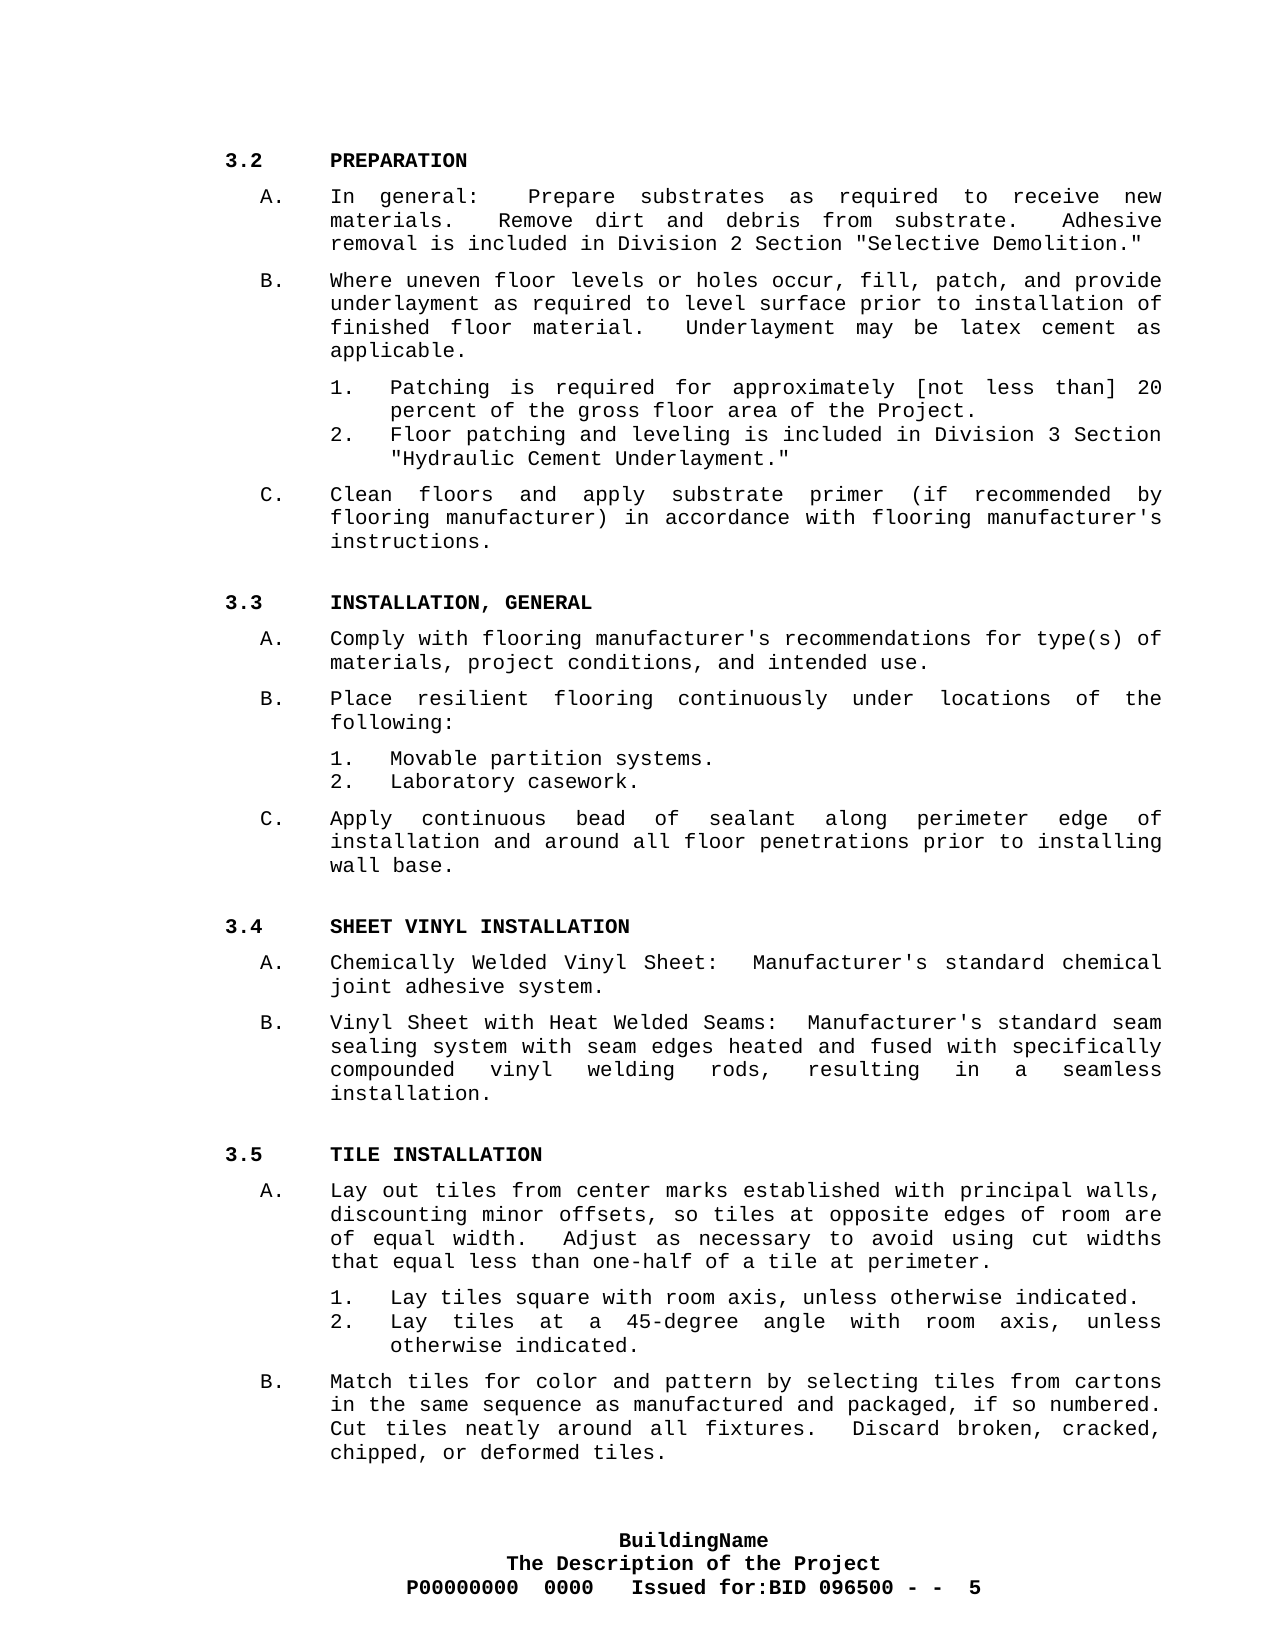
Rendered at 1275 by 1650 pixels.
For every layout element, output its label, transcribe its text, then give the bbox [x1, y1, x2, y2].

text Where uneven floor levels or holes occur, fill, patch, and provide underlayment as required to level surface prior to installation of finished floor material. Underlayment may be latex cement as applicable. [285, 269, 1162, 364]
text Match tiles for color and pattern by selecting tiles from cartons in the same sequence as manufactured and packaged, if so numbered. Cut tiles neatly around all fixtures. Discard broken, cracked, chipped, or deformed tiles. [285, 1371, 1162, 1465]
text Vinyl Sheet with Heat Welded Seams: Manufacturer's standard seam sealing system with seam edges heated and fused with specifically compounded vinyl welding rods, resulting in a seamless installation. [285, 1012, 1162, 1107]
text Chemically Welded Vinyl Sheet: Manufacturer's standard chemical joint adhesive system. [285, 952, 1162, 999]
text Movable partition systems. [330, 748, 1162, 772]
text INSTALLATION, GENERAL [225, 592, 1162, 616]
text Clean floors and apply substrate primer (if recommended by flooring manufacturer) in accordance with flooring manufacturer's instructions. [285, 484, 1162, 555]
text SHEET VINYL INSTALLATION [225, 916, 1162, 940]
text TILE INSTALLATION [225, 1144, 1162, 1168]
text Lay out tiles from center marks established with principal walls, discounting minor offsets, so tiles at opposite edges of room are of equal width. Adjust as necessary to avoid using cut widths that equal less than one-half of a tile at perimeter. [285, 1180, 1162, 1275]
text Lay tiles at a 45-degree angle with room axis, unless otherwise indicated. [330, 1311, 1162, 1358]
text Lay tiles square with room axis, unless otherwise indicated. [330, 1287, 1162, 1311]
text Patching is required for approximately [not less than] 20 percent of the gross floor area of the Project. [330, 377, 1162, 424]
text Comply with flooring manufacturer's recommendations for type(s) of materials, project conditions, and intended use. [285, 628, 1162, 676]
text Floor patching and leveling is included in Division 3 Section "Hydraulic Cement Underlayment." [330, 424, 1162, 471]
text PREPARATION [225, 150, 1162, 174]
text In general: Prepare substrates as required to receive new materials. Remove dirt and debris from substrate. Adhesive removal is included in Division 2 Section "Selective Demolition." [285, 186, 1162, 257]
text Laboratory casework. [330, 772, 1162, 795]
text Apply continuous bead of sealant along perimeter edge of installation and around all floor penetrations prior to installing wall base. [285, 808, 1162, 879]
text Place resilient flooring continuously under locations of the following: [285, 688, 1162, 735]
